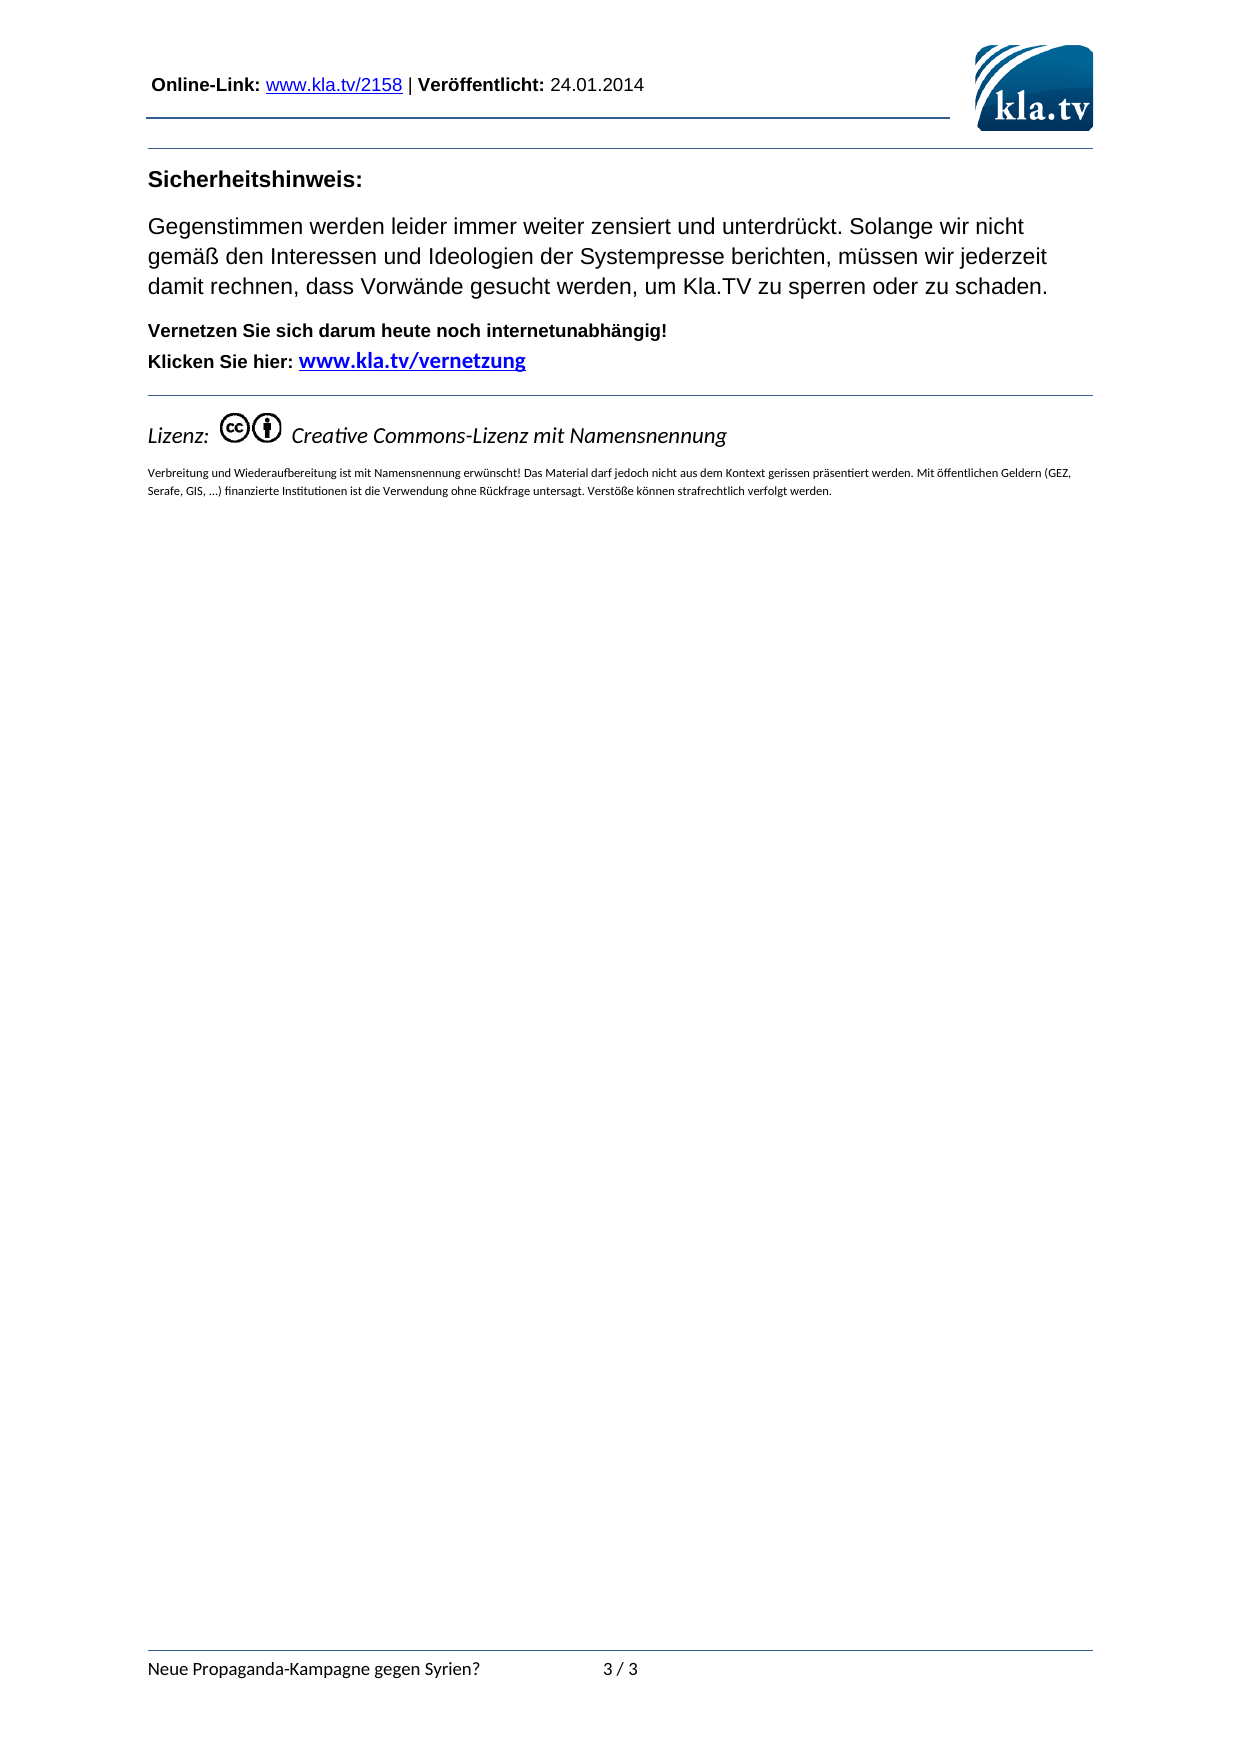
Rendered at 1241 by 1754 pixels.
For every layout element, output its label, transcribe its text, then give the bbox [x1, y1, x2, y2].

text Gegenstimmen werden leider immer weiter zensiert und unterdrückt. Solange wir nicht gemäß den Interessen und Ideologien der Systempresse berichten, müssen wir jederzeit damit rechnen, dass Vorwände gesucht werden, um Kla.TV zu sperren oder zu schaden. [148, 213, 1093, 299]
text Lizenz: Creative Commons-Lizenz mit Namensnennung [148, 396, 1093, 449]
text Vernetzen Sie sich darum heute noch internetunabhängig! Klicken Sie hier: www.kla.tv/vernetzung [148, 320, 1093, 374]
text Sicherheitshinweis: [148, 149, 1093, 192]
text Verbreitung und Wiederaufbereitung ist mit Namensnennung erwünscht! Das Material darf jedoch nicht aus dem Kontext gerissen präsentiert werden. Mit öffentlichen Geldern (GEZ, Serafe, GIS, ...) finanzierte Institutionen ist die Verwendung ohne Rückfrage untersagt. Verstöße können strafrechtlich verfolgt werden. [148, 465, 1093, 498]
